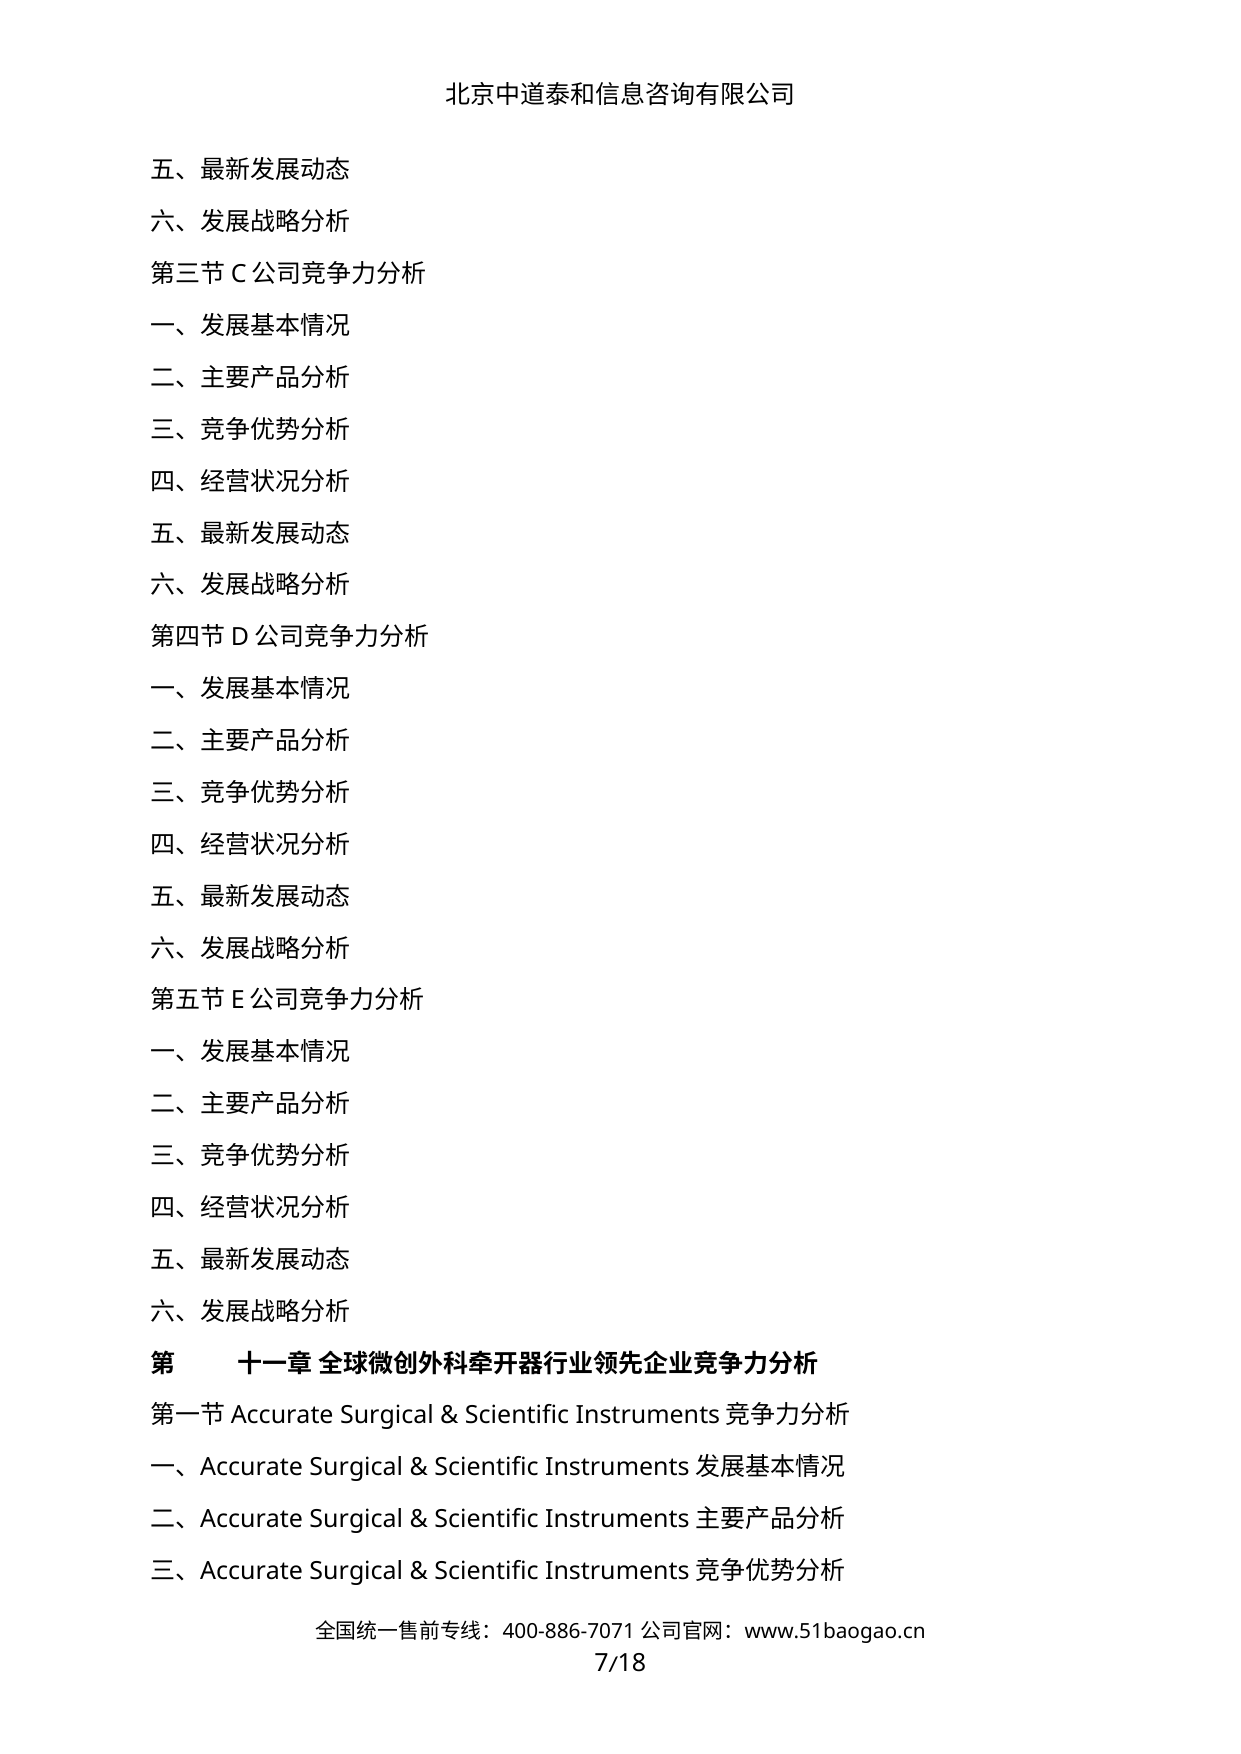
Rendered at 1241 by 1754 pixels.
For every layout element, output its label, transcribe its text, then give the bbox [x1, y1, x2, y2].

text 五、最新发展动态 [150, 1239, 1090, 1276]
text 四、经营状况分析 [150, 824, 1090, 861]
text 一、发展基本情况 [150, 1032, 1090, 1068]
text 三、竞争优势分析 [150, 772, 1090, 809]
text 六、发展战略分析 [150, 1291, 1090, 1327]
text 第五节 E公司竞争力分析 [150, 980, 1090, 1016]
text 第三节 C公司竞争力分析 [150, 254, 1090, 290]
text 一、发展基本情况 [150, 306, 1090, 342]
text 四、经营状况分析 [150, 1187, 1090, 1224]
text 四、经营状况分析 [150, 461, 1090, 497]
text 二、主要产品分析 [150, 1084, 1090, 1120]
text 第一节 Accurate Surgical & Scientific Instruments竞争力分析 [150, 1395, 1090, 1431]
text 六、发展战略分析 [150, 565, 1090, 601]
text 三、竞争优势分析 [150, 409, 1090, 446]
text 一、发展基本情况 [150, 669, 1090, 705]
text 三、Accurate Surgical & Scientific Instruments竞争优势分析 [150, 1551, 1090, 1587]
text 六、发展战略分析 [150, 202, 1090, 238]
text 二、Accurate Surgical & Scientific Instruments主要产品分析 [150, 1499, 1090, 1535]
text 六、发展战略分析 [150, 928, 1090, 964]
text 二、主要产品分析 [150, 357, 1090, 394]
text 第 十一章 全球微创外科牵开器行业领先企业竞争力分析 [150, 1343, 1090, 1379]
text 三、竞争优势分析 [150, 1136, 1090, 1172]
text 第四节 D公司竞争力分析 [150, 617, 1090, 653]
text 五、最新发展动态 [150, 150, 1090, 186]
text 五、最新发展动态 [150, 513, 1090, 549]
text 一、Accurate Surgical & Scientific Instruments发展基本情况 [150, 1447, 1090, 1483]
text 五、最新发展动态 [150, 876, 1090, 912]
text 二、主要产品分析 [150, 721, 1090, 757]
